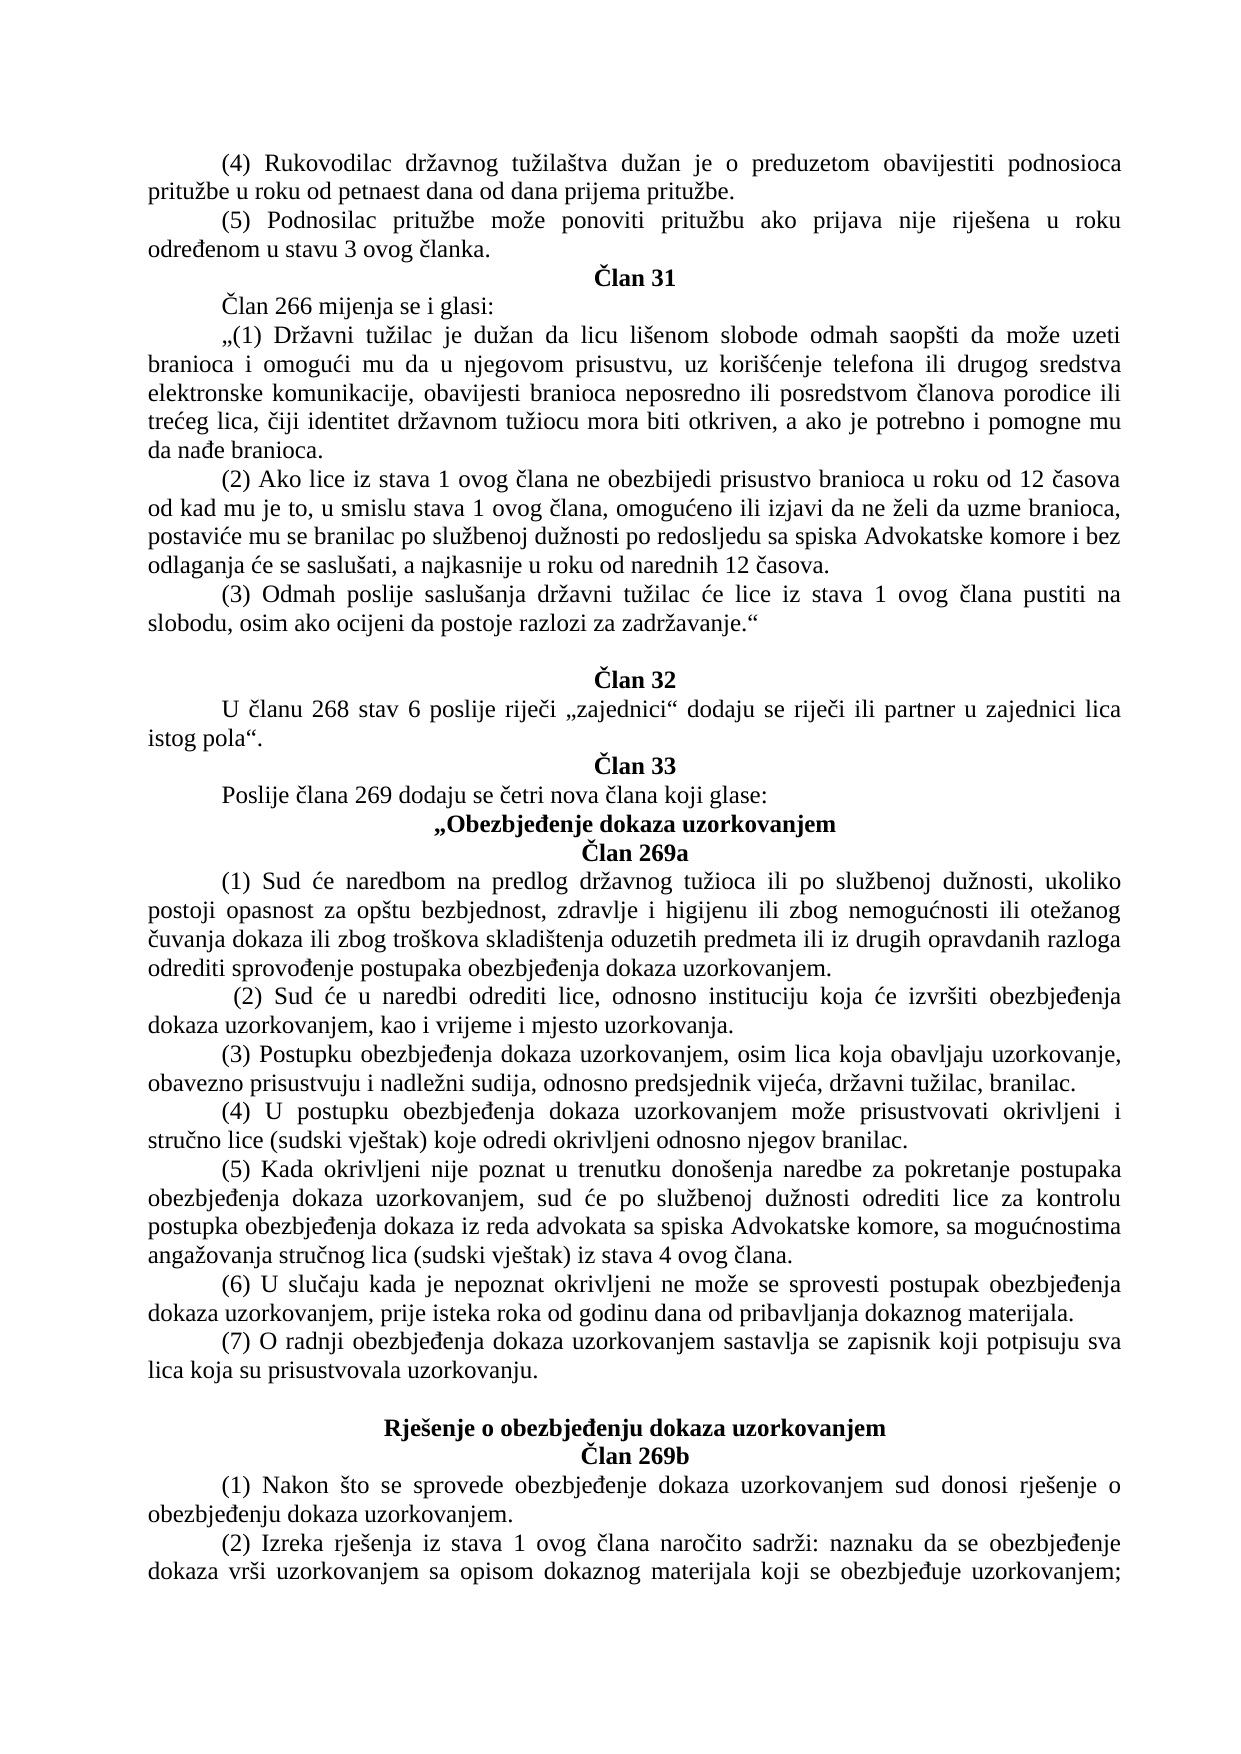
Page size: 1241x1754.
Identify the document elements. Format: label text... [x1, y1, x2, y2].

text (1) Nakon što se sprovede obezbjeđenje dokaza uzorkovanjem sud donosi rješenje o obezbjeđenju dokaza uzorkovanjem. [148, 1470, 1122, 1528]
text (2) Sud će u naredbi odrediti lice, odnosno instituciju koja će izvršiti obezbjeđenja dokaza uzorkovanjem, kao i vrijeme i mjesto uzorkovanja. [148, 981, 1122, 1039]
text (4) U postupku obezbjeđenja dokaza uzorkovanjem može prisustvovati okrivljeni i stručno lice (sudski vještak) koje odredi okrivljeni odnosno njegov branilac. [148, 1096, 1122, 1154]
text Član 269b [148, 1441, 1122, 1470]
text Poslije člana 269 dodaju se četri nova člana koji glase: [148, 780, 1122, 809]
text Član 31 [148, 263, 1122, 291]
text Član 32 [148, 665, 1122, 694]
text (1) Sud će naredbom na predlog državnog tužioca ili po službenoj dužnosti, ukoliko postoji opasnost za opštu bezbjednost, zdravlje i higijenu ili zbog nemogućnosti ili otežanog čuvanja dokaza ili zbog troškova skladištenja oduzetih predmeta ili iz drugih opravdanih razloga odrediti sprovođenje postupaka obezbjeđenja dokaza uzorkovanjem. [148, 866, 1122, 981]
text (7) O radnji obezbjeđenja dokaza uzorkovanjem sastavlja se zapisnik koji potpisuju sva lica koja su prisustvovala uzorkovanju. [148, 1326, 1122, 1384]
text (3) Postupku obezbjeđenja dokaza uzorkovanjem, osim lica koja obavljaju uzorkovanje, obavezno prisustvuju i nadležni sudija, odnosno predsjednik vijeća, državni tužilac, branilac. [148, 1039, 1122, 1096]
text (5) Kada okrivljeni nije poznat u trenutku donošenja naredbe za pokretanje postupaka obezbjeđenja dokaza uzorkovanjem, sud će po službenoj dužnosti odrediti lice za kontrolu postupka obezbjeđenja dokaza iz reda advokata sa spiska Advokatske komore, sa mogućnostima angažovanja stručnog lica (sudski vještak) iz stava 4 ovog člana. [148, 1154, 1122, 1269]
text (6) U slučaju kada je nepoznat okrivljeni ne može se sprovesti postupak obezbjeđenja dokaza uzorkovanjem, prije isteka roka od godinu dana od pribavljanja dokaznog materijala. [148, 1269, 1122, 1326]
text Član 33 [148, 751, 1122, 780]
text Član 269a [148, 838, 1122, 866]
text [148, 1528, 1122, 1585]
text (2) Ako lice iz stava 1 ovog člana ne obezbijedi prisustvo branioca u roku od 12 časova od kad mu je to, u smislu stava 1 ovog člana, omogućeno ili izjavi da ne želi da uzme branioca, postaviće mu se branilac po službenoj dužnosti po redosljedu sa spiska Advokatske komore i bez odlaganja će se saslušati, a najkasnije u roku od narednih 12 časova. [148, 464, 1122, 579]
text Član 266 mijenja se i glasi: [148, 291, 1122, 320]
text (3) Odmah poslije saslušanja državni tužilac će lice iz stava 1 ovog člana pustiti na slobodu, osim ako ocijeni da postoje razlozi za zadržavanje.“ [148, 579, 1122, 636]
text „Obezbjeđenje dokaza uzorkovanjem [148, 809, 1122, 838]
text (4) Rukovodilac državnog tužilaštva dužan je o preduzetom obavijestiti podnosioca pritužbe u roku od petnaest dana od dana prijema pritužbe. [148, 148, 1122, 205]
text „(1) Državni tužilac je dužan da licu lišenom slobode odmah saopšti da može uzeti branioca i omogući mu da u njegovom prisustvu, uz korišćenje telefona ili drugog sredstva elektronske komunikacije, obavijesti branioca neposredno ili posredstvom članova porodice ili trećeg lica, čiji identitet državnom tužiocu mora biti otkriven, a ako je potrebno i pomogne mu da nađe branioca. [148, 320, 1122, 464]
text Rješenje o obezbjeđenju dokaza uzorkovanjem [148, 1413, 1122, 1441]
text U članu 268 stav 6 poslije riječi „zajednici“ dodaju se riječi ili partner u zajednici lica istog pola“. [148, 694, 1122, 751]
text (5) Podnosilac pritužbe može ponoviti pritužbu ako prijava nije riješena u roku određenom u stavu 3 ovog članka. [148, 205, 1122, 263]
